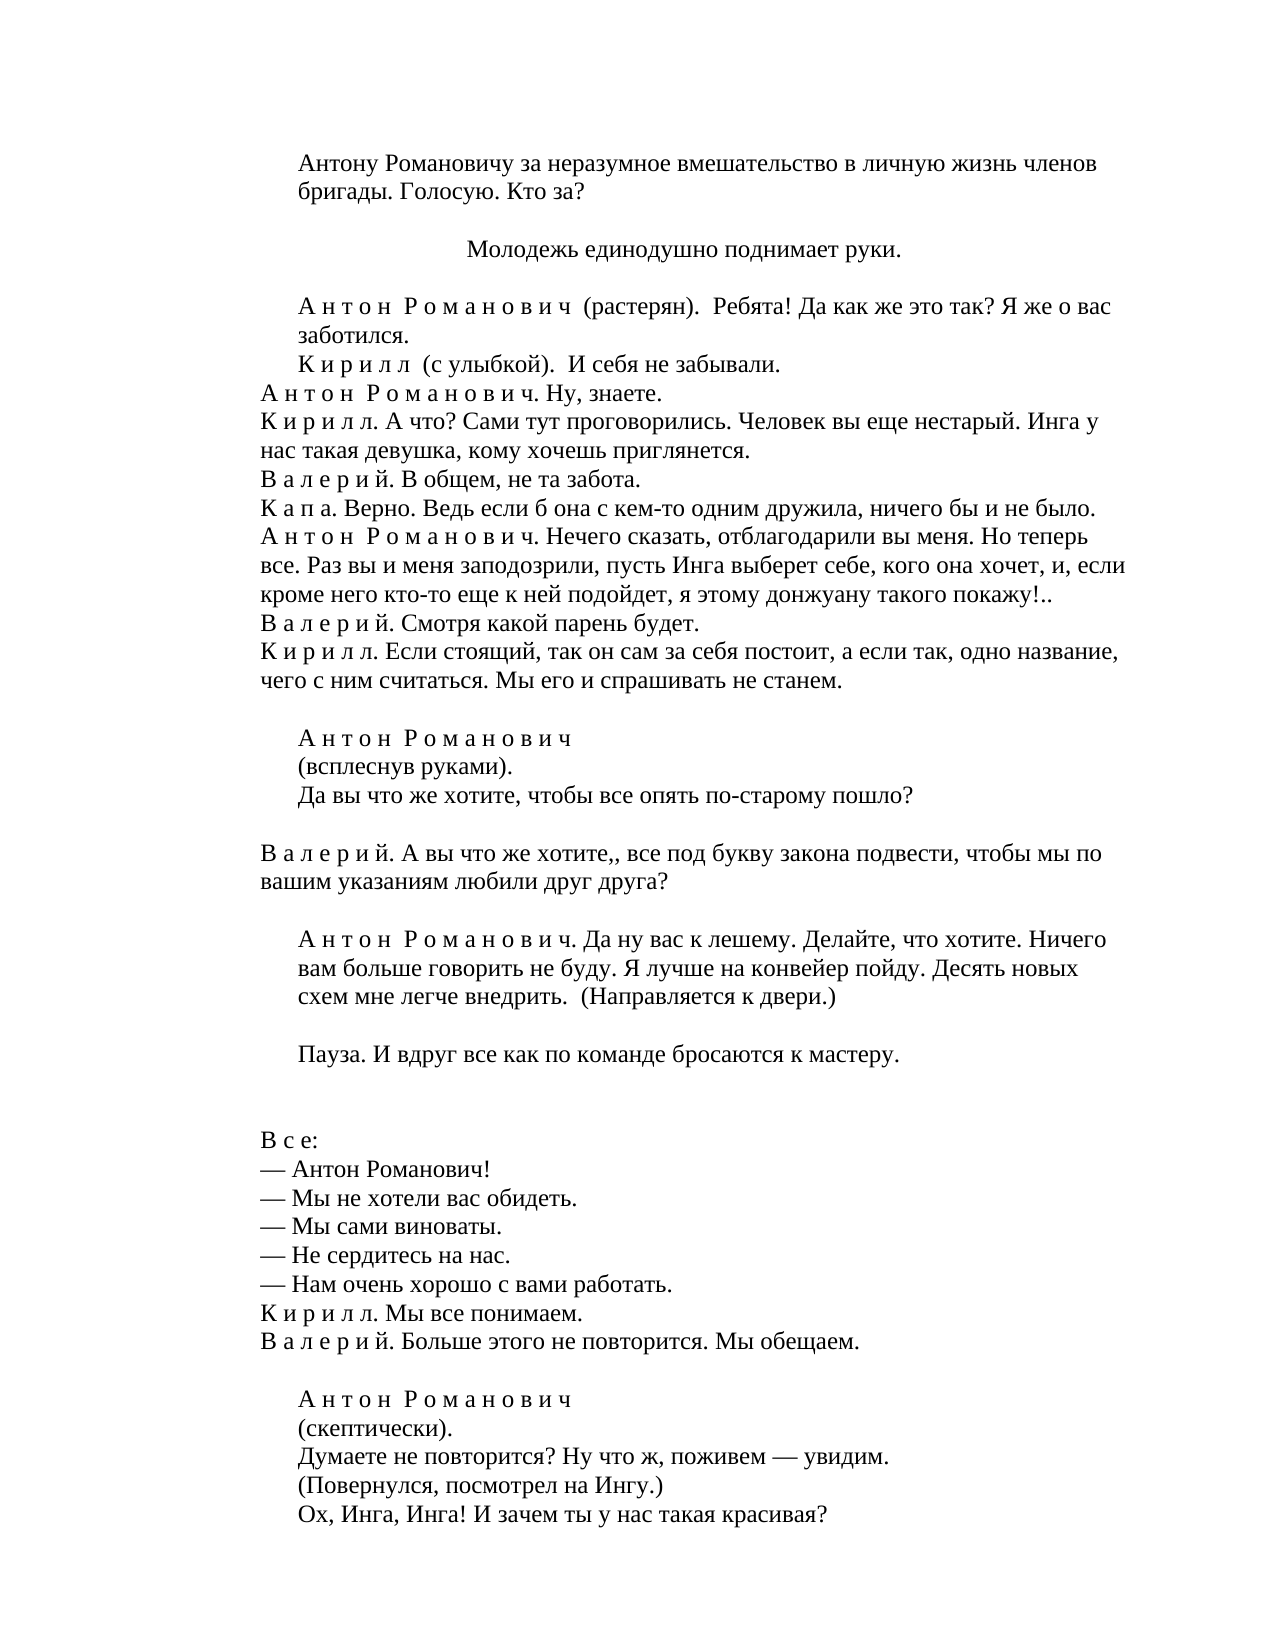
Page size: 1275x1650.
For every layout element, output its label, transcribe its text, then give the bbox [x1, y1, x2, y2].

text — Нам очень хорошо с вами работать. [260, 1269, 1127, 1298]
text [298, 148, 1127, 205]
text — Не сердитесь на нас. [260, 1240, 1127, 1269]
text К и р и л л. Если стоящий, так он сам за себя постоит, а если так, одно название, чего с ним считаться. Мы его и спрашивать не станем. [260, 636, 1127, 694]
text Думаете не повторится? Ну что ж, поживем — увидим. [298, 1441, 1127, 1470]
text В а л е р и й. А вы что же хотите,, все под букву закона подвести, чтобы мы по вашим указаниям любили друг друга? [260, 838, 1127, 895]
text В а л е р и й. Больше этого не повторится. Мы обещаем. [260, 1326, 1127, 1355]
text К и р и л л (с улыбкой). И себя не забывали. [298, 349, 1127, 378]
text А н т о н Р о м а н о в и ч. Да ну вас к лешему. Делайте, что хотите. Ничего вам больше говорить не буду. Я лучше на конвейер пойду. Десять новых схем мне легче внедрить. (Направляется к двери.) [298, 924, 1127, 1010]
text В с е: [260, 1125, 1127, 1154]
text А н т о н Р о м а н о в и ч [298, 1384, 1127, 1413]
text В а л е р и й. В общем, не та забота. [260, 464, 1127, 493]
text А н т о н Р о м а н о в и ч. Нечего сказать, отблагодарили вы меня. Но теперь все. Раз вы и меня заподозрили, пусть Инга выберет себе, кого она хочет, и, если кроме него кто-то еще к ней подойдет, я этому донжуану такого покажу!.. [260, 521, 1127, 608]
text А н т о н Р о м а н о в и ч. Ну, знаете. [260, 378, 1127, 406]
text Пауза. И вдруг все как по команде бросаются к мастеру. [298, 1039, 1127, 1068]
text А н т о н Р о м а н о в и ч (растерян). Ребята! Да как же это так? Я же о вас заботился. [298, 291, 1127, 349]
text — Мы не хотели вас обидеть. [260, 1183, 1127, 1211]
text (скептически). [298, 1413, 1127, 1441]
text В а л е р и й. Смотря какой парень будет. [260, 608, 1127, 636]
text Да вы что же хотите, чтобы все опять по-старому пошло? [298, 780, 1127, 809]
text (всплеснув руками). [298, 751, 1127, 780]
text — Антон Романович! [260, 1154, 1127, 1183]
text К и р и л л. Мы все понимаем. [260, 1298, 1127, 1326]
text К и р и л л. А что? Сами тут проговорились. Человек вы еще нестарый. Инга у нас такая девушка, кому хочешь приглянется. [260, 406, 1127, 464]
text (Повернулся, посмотрел на Ингу.) [298, 1470, 1127, 1499]
text К а п а. Верно. Ведь если б она с кем-то одним дружила, ничего бы и не было. [260, 493, 1127, 521]
text А н т о н Р о м а н о в и ч [298, 723, 1127, 751]
text — Мы сами виноваты. [260, 1211, 1127, 1240]
text Ох, Инга, Инга! И зачем ты у нас такая красивая? [298, 1499, 1127, 1528]
text Молодежь единодушно поднимает руки. [298, 234, 1127, 263]
